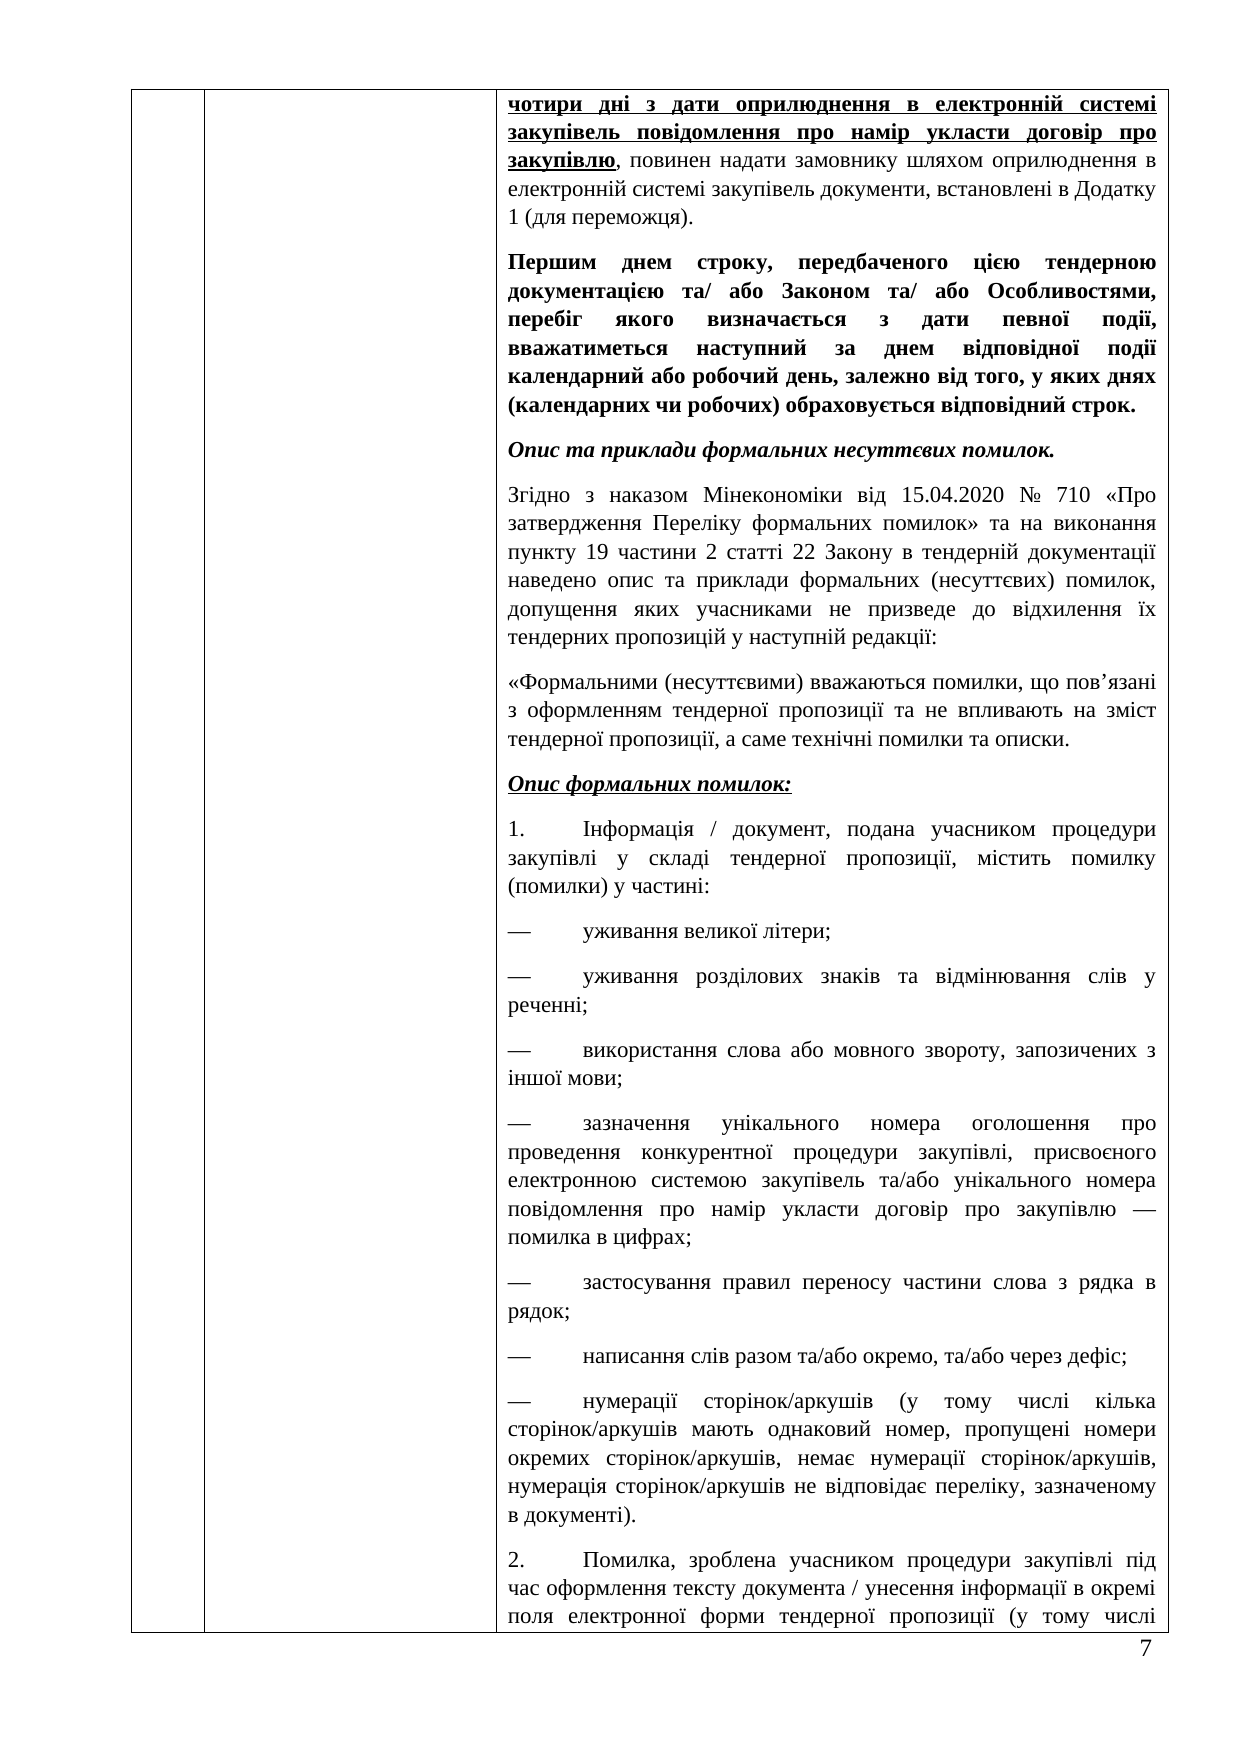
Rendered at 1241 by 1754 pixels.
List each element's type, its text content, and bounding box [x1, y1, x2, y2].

table_cell 1 [132, 90, 204, 1632]
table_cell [205, 90, 496, 1632]
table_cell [497, 90, 1168, 1632]
